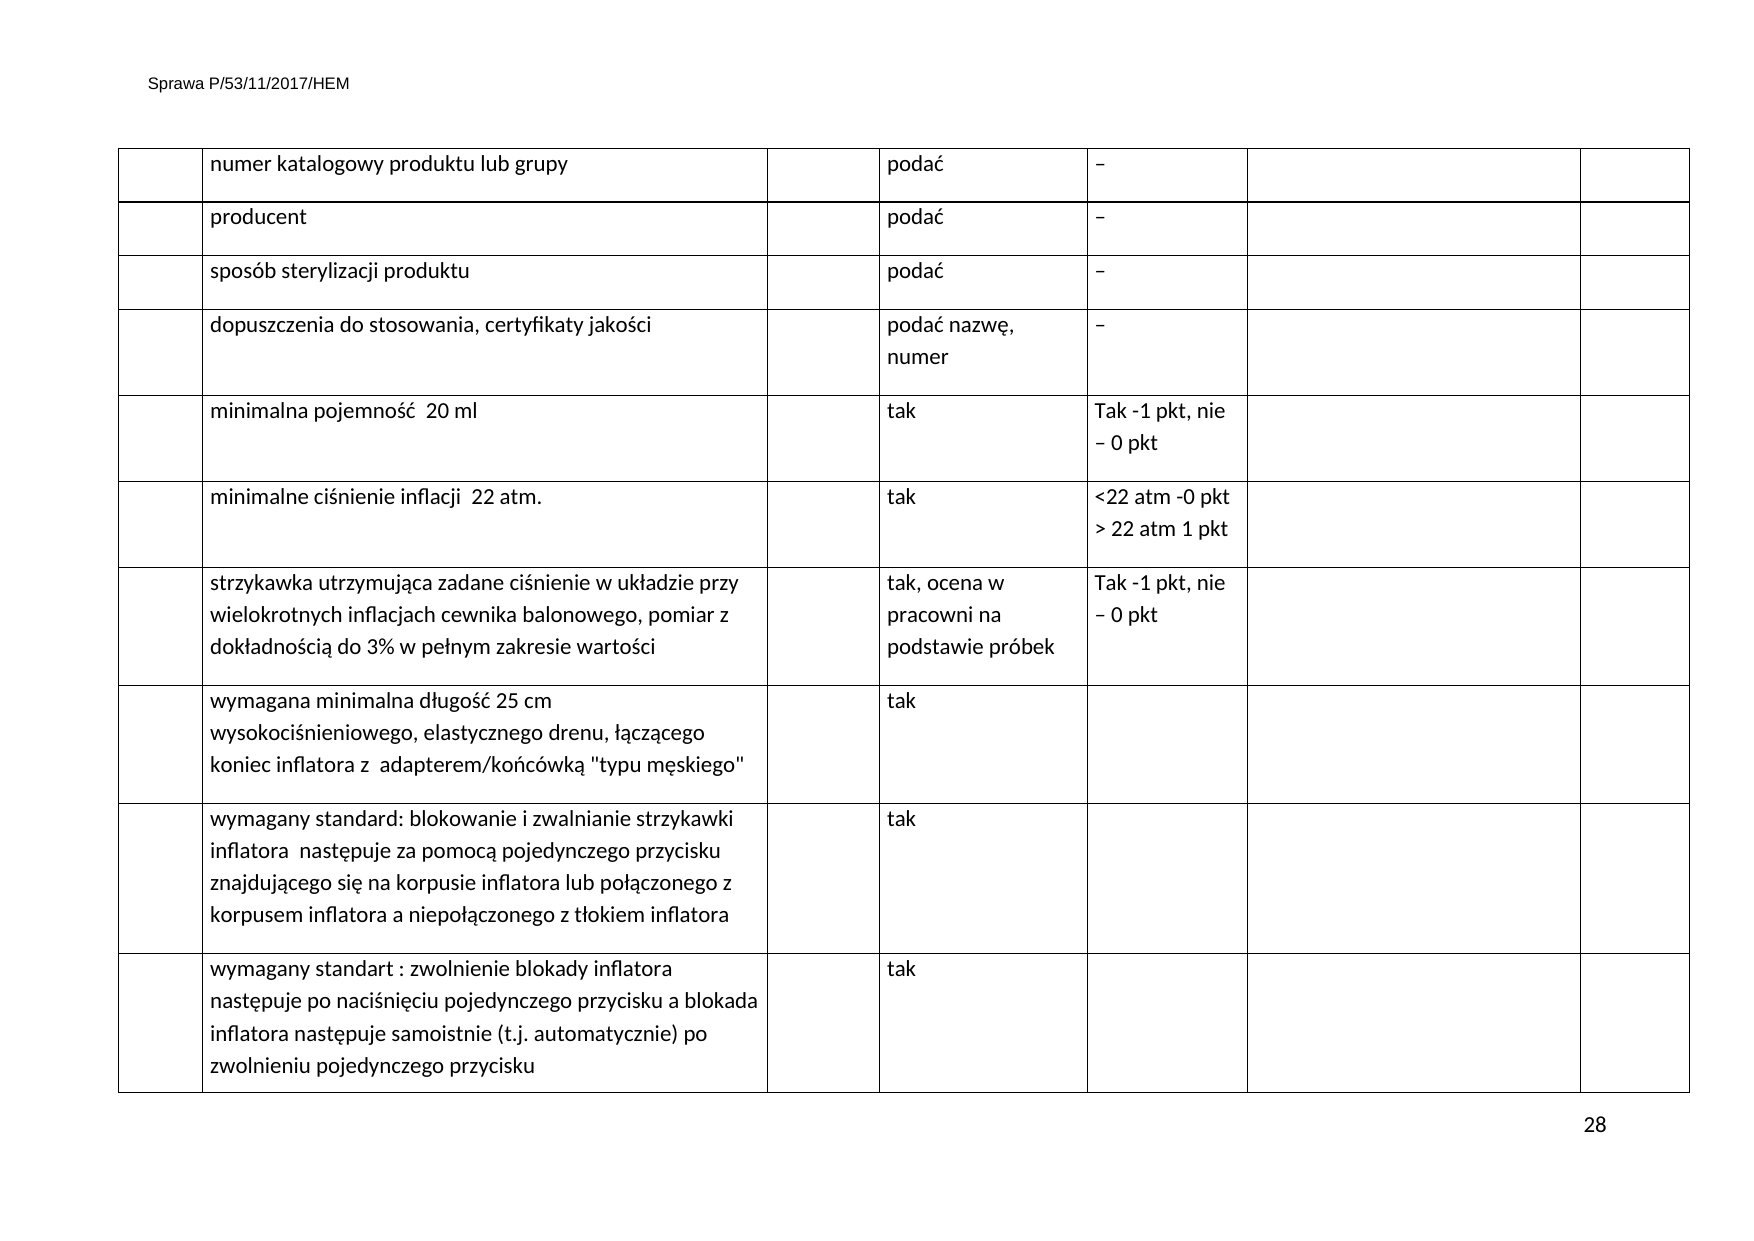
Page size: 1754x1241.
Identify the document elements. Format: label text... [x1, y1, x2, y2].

table_cell tak [880, 954, 1087, 1092]
table_cell [768, 149, 879, 201]
table_cell [768, 954, 879, 1092]
table_cell [768, 396, 879, 481]
table_cell – [1088, 203, 1247, 255]
table_cell [1581, 482, 1689, 567]
table_cell [768, 203, 879, 255]
table_cell sposób sterylizacji produktu [203, 256, 767, 309]
table_cell [1248, 256, 1580, 309]
table_cell minimalne ciśnienie inflacji 22 atm. [203, 482, 767, 567]
table_cell [1581, 396, 1689, 481]
table_cell <22 atm -0 pkt > 22 atm 1 pkt [1088, 482, 1247, 567]
table_cell – [1088, 149, 1247, 201]
table_cell [119, 804, 202, 953]
table_cell [768, 482, 879, 567]
table_cell [1248, 203, 1580, 255]
table_cell [119, 686, 202, 803]
table_cell [1581, 149, 1689, 201]
table_cell [768, 568, 879, 685]
table_cell dopuszczenia do stosowania, certyfikaty jakości [203, 310, 767, 395]
table_cell [1248, 310, 1580, 395]
table_cell [119, 149, 202, 201]
table_cell [119, 256, 202, 309]
table_cell tak, ocena w pracowni na podstawie próbek [880, 568, 1087, 685]
table_cell [119, 396, 202, 481]
table_cell [1248, 686, 1580, 803]
table_cell [1581, 203, 1689, 255]
table_cell Tak -1 pkt, nie – 0 pkt [1088, 568, 1247, 685]
table_cell [119, 310, 202, 395]
table_cell [1581, 310, 1689, 395]
table_cell podać [880, 149, 1087, 201]
table_cell [1088, 686, 1247, 803]
table_cell [1248, 954, 1580, 1092]
table_cell podać [880, 256, 1087, 309]
table_cell [768, 686, 879, 803]
table_cell [1581, 686, 1689, 803]
table_cell [1088, 804, 1247, 953]
table_cell [1248, 804, 1580, 953]
table_cell tak [880, 804, 1087, 953]
table_cell [1581, 568, 1689, 685]
table_cell – [1088, 256, 1247, 309]
table_cell [1248, 482, 1580, 567]
table_cell strzykawka utrzymująca zadane ciśnienie w układzie przy wielokrotnych inflacjach cewnika balonowego, pomiar z dokładnością do 3% w pełnym zakresie wartości [203, 568, 767, 685]
table_cell minimalna pojemność 20 ml [203, 396, 767, 481]
table_cell [1248, 149, 1580, 201]
table_cell producent [203, 203, 767, 255]
table_cell numer katalogowy produktu lub grupy [203, 149, 767, 201]
table_cell [768, 310, 879, 395]
table_cell [1581, 954, 1689, 1092]
table_cell tak [880, 482, 1087, 567]
table_cell [119, 568, 202, 685]
table_cell [1248, 396, 1580, 481]
table_cell podać [880, 203, 1087, 255]
table_cell [119, 482, 202, 567]
table_cell Tak -1 pkt, nie – 0 pkt [1088, 396, 1247, 481]
table_cell [119, 203, 202, 255]
table_cell – [1088, 310, 1247, 395]
table_cell podać nazwę, numer [880, 310, 1087, 395]
table_cell wymagany standart : zwolnienie blokady inflatora następuje po naciśnięciu pojedynczego przycisku a blokada inflatora następuje samoistnie (t.j. automatycznie) po zwolnieniu pojedynczego przycisku [203, 954, 767, 1092]
table_cell wymagany standard: blokowanie i zwalnianie strzykawki inflatora następuje za pomocą pojedynczego przycisku znajdującego się na korpusie inflatora lub połączonego z korpusem inflatora a niepołączonego z tłokiem inflatora [203, 804, 767, 953]
table_cell [1248, 568, 1580, 685]
table_cell tak [880, 686, 1087, 803]
table_cell [1088, 954, 1247, 1092]
table_cell [768, 256, 879, 309]
table_cell [119, 954, 202, 1092]
table_cell [768, 804, 879, 953]
table_cell [1581, 256, 1689, 309]
table_cell [1581, 804, 1689, 953]
table_cell tak [880, 396, 1087, 481]
table_cell wymagana minimalna długość 25 cm wysokociśnieniowego, elastycznego drenu, łączącego koniec inflatora z adapterem/końcówką "typu męskiego" [203, 686, 767, 803]
